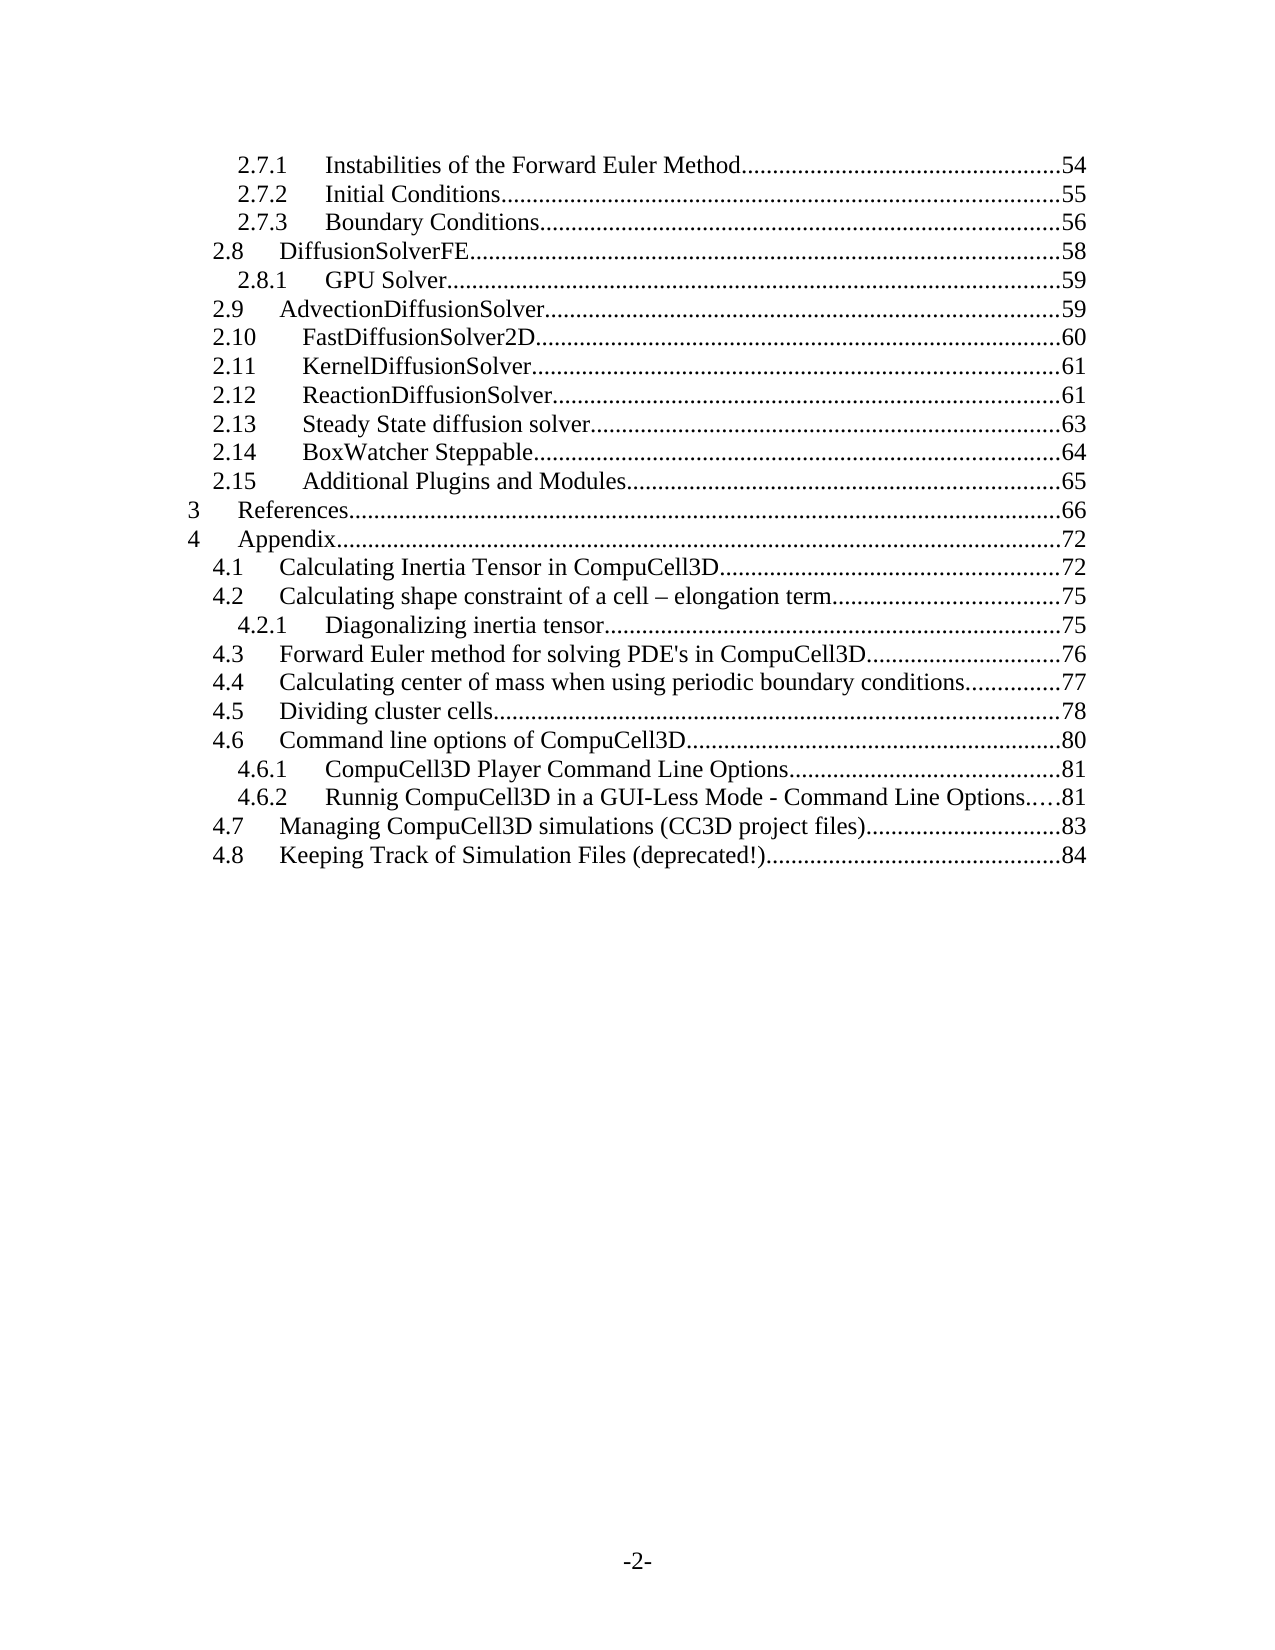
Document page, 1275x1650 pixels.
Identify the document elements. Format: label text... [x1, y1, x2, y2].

text 2.8.1 GPU Solver 59 [237, 265, 1087, 294]
text 2.14 BoxWatcher Steppable 64 [212, 437, 1087, 466]
text 2.12 ReactionDiffusionSolver 61 [212, 380, 1087, 409]
text 4.2.1 Diagonalizing inertia tensor 75 [237, 610, 1087, 639]
text 2.13 Steady State diffusion solver 63 [212, 409, 1087, 437]
text 4 Appendix 72 [187, 524, 1087, 552]
text 2.7.3 Boundary Conditions 56 [237, 207, 1087, 236]
text 4.6 Command line options of CompuCell3D 80 [212, 725, 1087, 754]
text 4.8 Keeping Track of Simulation Files (deprecated!) 84 [212, 840, 1087, 869]
text 4.6.2 Runnig CompuCell3D in a GUI-Less Mode - Command Line Options. 81 [237, 782, 1087, 811]
text 4.6.1 CompuCell3D Player Command Line Options 81 [237, 754, 1087, 782]
text 4.7 Managing CompuCell3D simulations (CC3D project files) 83 [212, 811, 1087, 840]
text 2.15 Additional Plugins and Modules 65 [212, 466, 1087, 495]
text 2.11 KernelDiffusionSolver 61 [212, 351, 1087, 380]
text 4.5 Dividing cluster cells 78 [212, 696, 1087, 725]
text 2.10 FastDiffusionSolver2D 60 [212, 322, 1087, 351]
text 2.9 AdvectionDiffusionSolver. 59 [212, 294, 1087, 322]
text 2.7.2 Initial Conditions 55 [237, 179, 1087, 207]
text 3 References 66 [187, 495, 1087, 524]
text 4.1 Calculating Inertia Tensor in CompuCell3D. 72 [212, 552, 1087, 581]
text 4.3 Forward Euler method for solving PDE's in CompuCell3D. 76 [212, 639, 1087, 667]
text 4.2 Calculating shape constraint of a cell – elongation term 75 [212, 581, 1087, 610]
text 2.7.1 Instabilities of the Forward Euler Method 54 [237, 150, 1087, 179]
text 2.8 DiffusionSolverFE 58 [212, 236, 1087, 265]
text 4.4 Calculating center of mass when using periodic boundary conditions. 77 [212, 667, 1087, 696]
